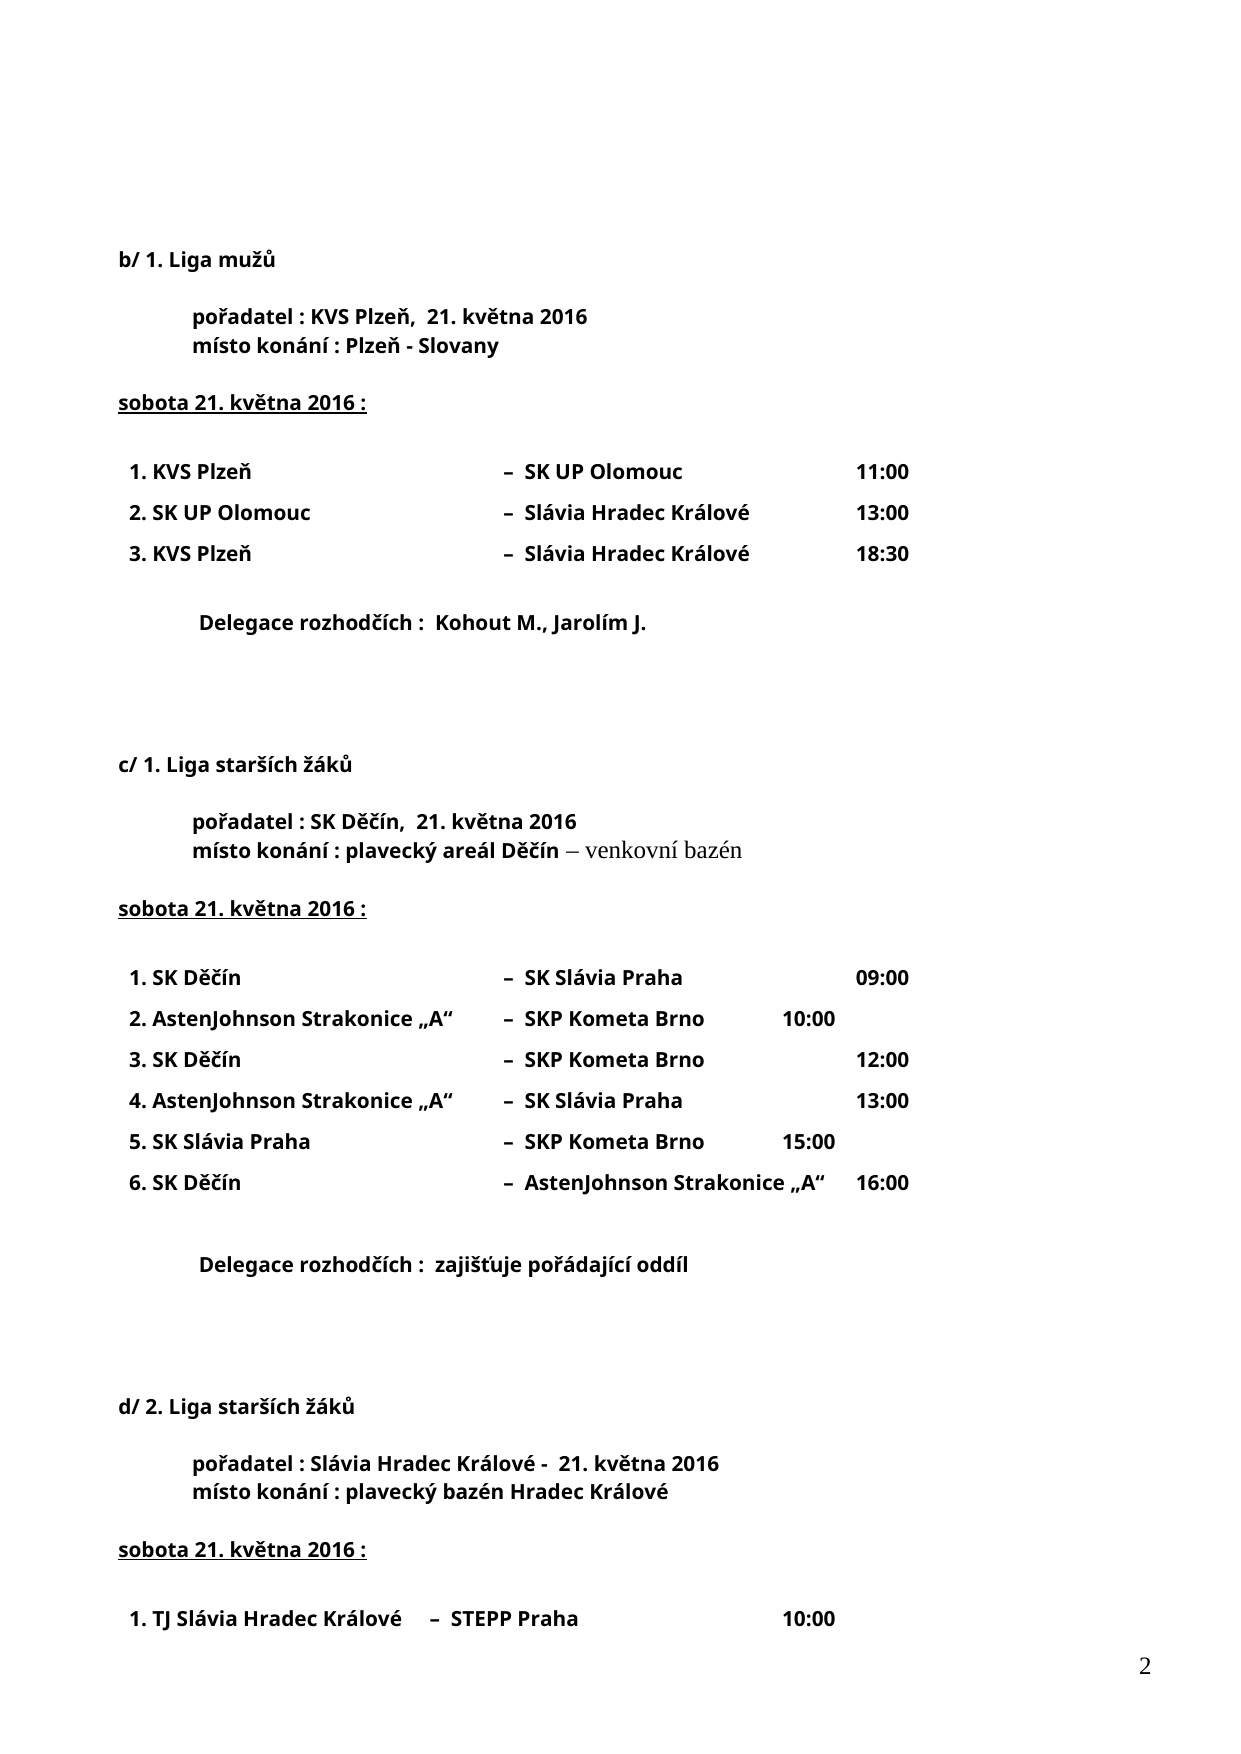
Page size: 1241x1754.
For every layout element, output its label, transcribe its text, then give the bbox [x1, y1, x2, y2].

text 3. KVS Plzeň – Slávia Hradec Králové 18:30 [118, 539, 1152, 568]
text 3. SK Děčín – SKP Kometa Brno 12:00 [118, 1045, 1152, 1073]
text Delegace rozhodčích : zajišťuje pořádající oddíl [118, 1250, 1152, 1278]
text 5. SK Slávia Praha – SKP Kometa Brno 15:00 [118, 1127, 1152, 1155]
text 2. AstenJohnson Strakonice „A“ – SKP Kometa Brno 10:00 [118, 1004, 1152, 1033]
text 4. AstenJohnson Strakonice „A“ – SK Slávia Praha 13:00 [118, 1086, 1152, 1114]
text sobota 21. května 2016 : [118, 894, 1152, 922]
text sobota 21. května 2016 : [118, 388, 1152, 417]
text Delegace rozhodčích : Kohout M., Jarolím J. [118, 608, 1152, 637]
text 1. TJ Slávia Hradec Králové – STEPP Praha 10:00 [118, 1604, 1152, 1632]
text d/ 2. Liga starších žáků [118, 1392, 1152, 1421]
text 2. SK UP Olomouc – Slávia Hradec Králové 13:00 [118, 498, 1152, 527]
text sobota 21. května 2016 : [118, 1535, 1152, 1563]
text pořadatel : SK Děčín, 21. května 2016 [118, 807, 1152, 836]
text 6. SK Děčín – AstenJohnson Strakonice „A“ 16:00 [118, 1168, 1152, 1196]
text b/ 1. Liga mužů [118, 246, 1152, 274]
text pořadatel : KVS Plzeň, 21. května 2016 [118, 302, 1152, 331]
text místo konání : plavecký areál Děčín – venkovní bazén [118, 836, 1152, 865]
text 1. KVS Plzeň – SK UP Olomouc 11:00 [118, 457, 1152, 486]
text c/ 1. Liga starších žáků [118, 750, 1152, 779]
text místo konání : plavecký bazén Hradec Králové [118, 1477, 1152, 1506]
text místo konání : Plzeň - Slovany [118, 331, 1152, 359]
text 1. SK Děčín – SK Slávia Praha 09:00 [118, 963, 1152, 992]
text pořadatel : Slávia Hradec Králové - 21. května 2016 [118, 1449, 1152, 1477]
